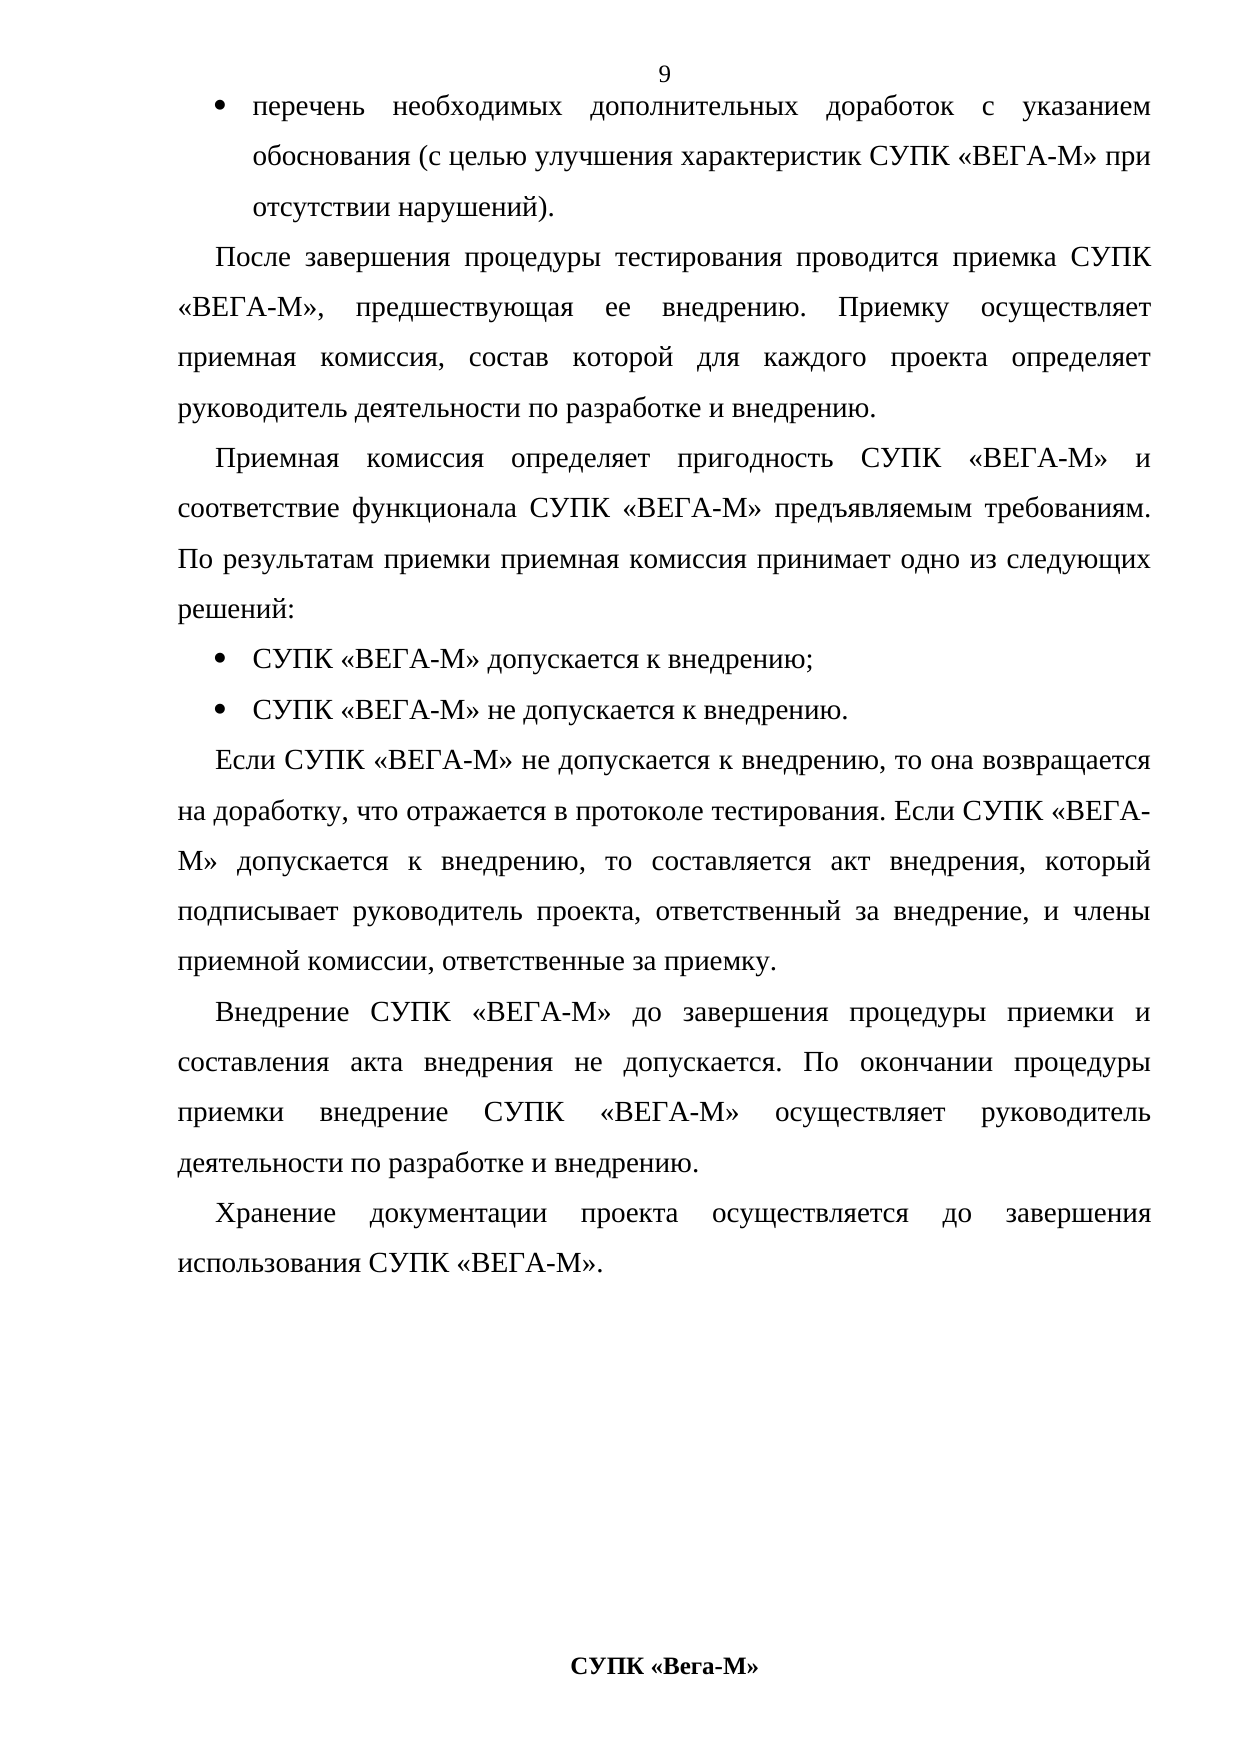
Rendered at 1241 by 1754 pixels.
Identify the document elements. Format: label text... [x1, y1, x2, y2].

list перечень необходимых дополнительных доработок с указанием обоснования (с целью улучшения характеристик СУПК «ВЕГА-М» при отсутствии нарушений). [215, 88, 1152, 222]
text Внедрение СУПК «ВЕГА-М» до завершения процедуры приемки и составления акта внедрения не допускается. По окончании процедуры приемки внедрение СУПК «ВЕГА-М» осуществляет руководитель деятельности по разработке и внедрению. [177, 994, 1152, 1178]
text Хранение документации проекта осуществляется до завершения использования СУПК «ВЕГА-М». [177, 1195, 1152, 1279]
text Приемная комиссия определяет пригодность СУПК «ВЕГА-М» и соответствие функционала СУПК «ВЕГА-М» предъявляемым требованиям. По результатам приемки приемная комиссия принимает одно из следующих решений: [177, 440, 1152, 625]
text Если СУПК «ВЕГА-М» не допускается к внедрению, то она возвращается на доработку, что отражается в протоколе тестирования. Если СУПК «ВЕГА-М» допускается к внедрению, то составляется акт внедрения, который подписывает руководитель проекта, ответственный за внедрение, и члены приемной комиссии, ответственные за приемку. [177, 742, 1152, 977]
list СУПК «ВЕГА-М» не допускается к внедрению. [215, 692, 1152, 726]
text После завершения процедуры тестирования проводится приемка СУПК «ВЕГА-М», предшествующая ее внедрению. Приемку осуществляет приемная комиссия, состав которой для каждого проекта определяет руководитель деятельности по разработке и внедрению. [177, 239, 1152, 423]
list СУПК «ВЕГА-М» допускается к внедрению; [215, 641, 1152, 675]
